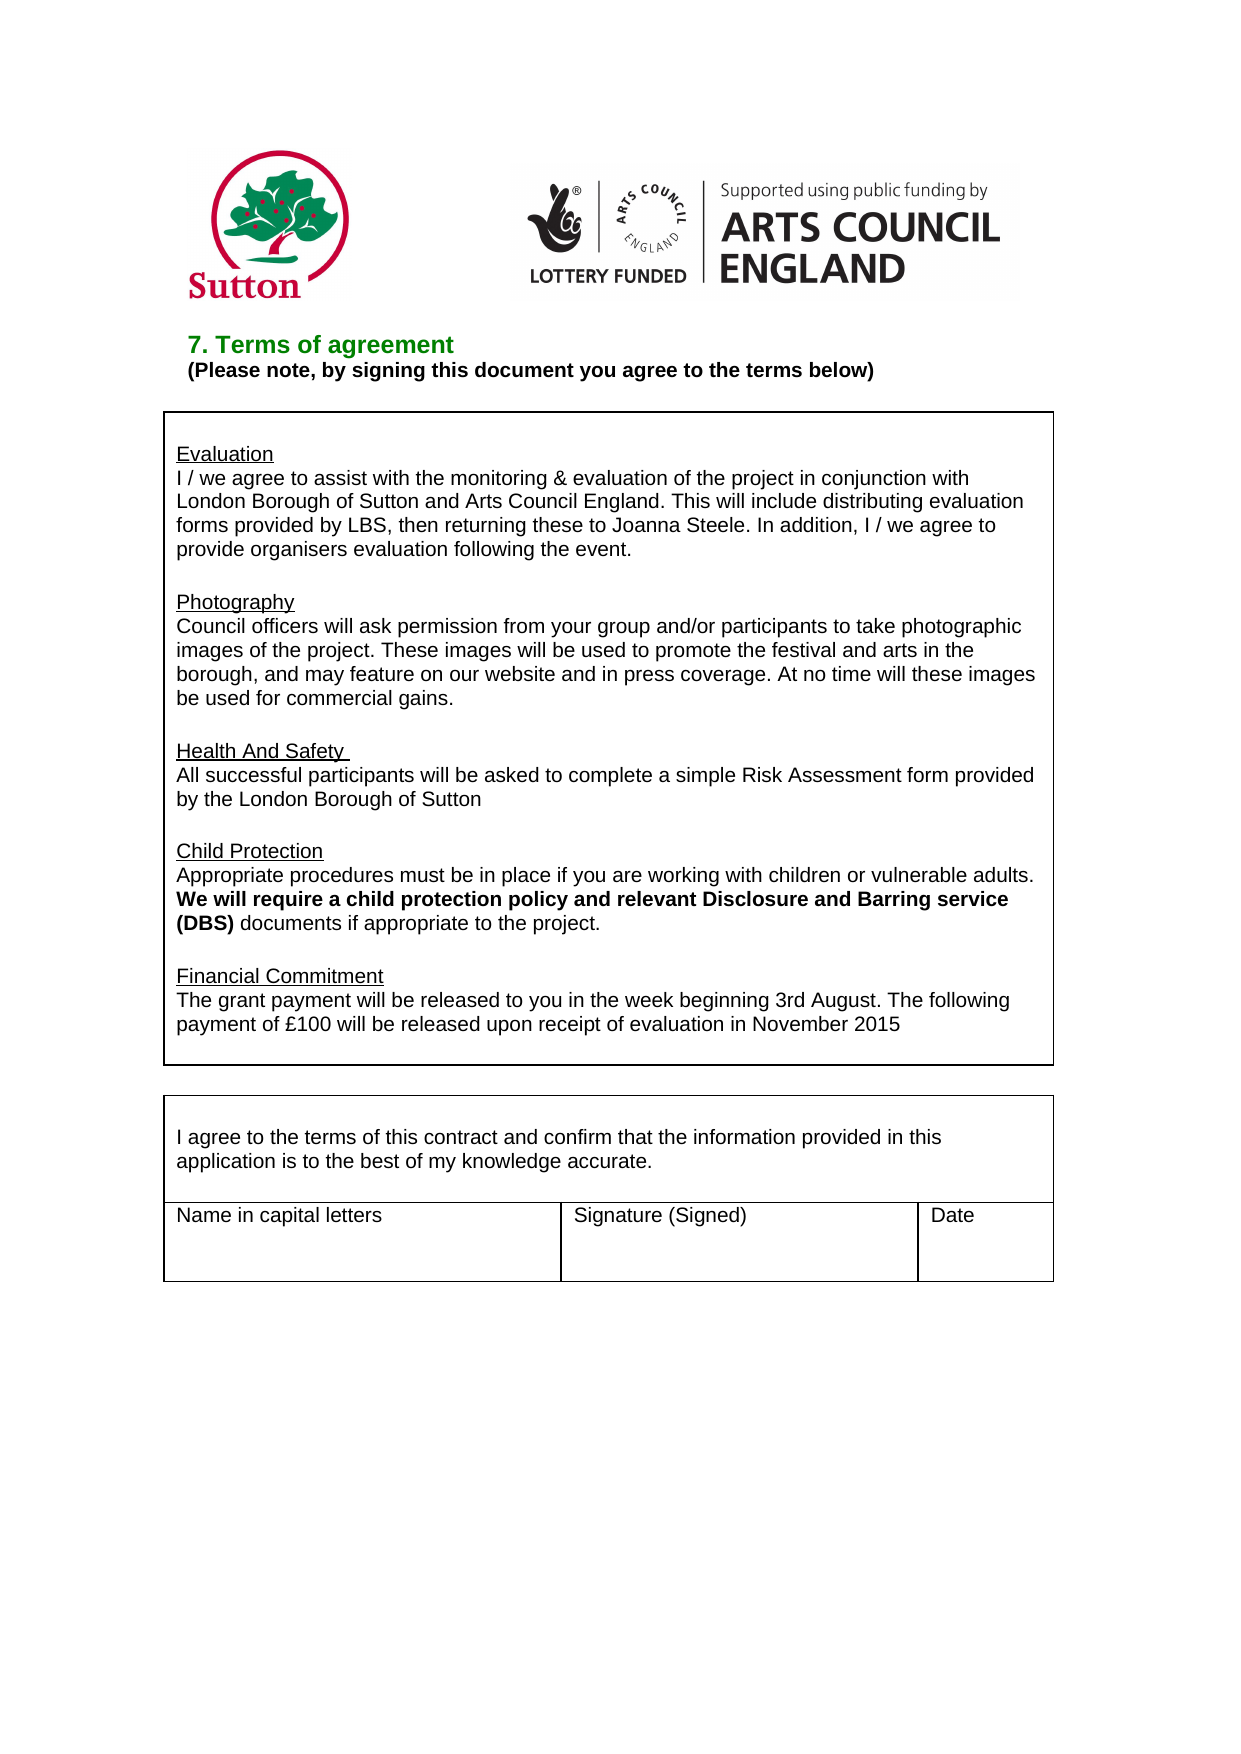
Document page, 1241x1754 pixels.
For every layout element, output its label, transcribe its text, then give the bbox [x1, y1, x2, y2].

table_cell Signature (Signed) [562, 1203, 917, 1281]
table_header Evaluation I / we agree to assist with the monitoring & evaluation of the project in conjunction with London Borough of Sutton and Arts Council England. This will include distributing evaluation forms provided by LBS, then returning these to Joanna Steele. In addition, I / we agree to provide organisers evaluation following the event. Photography Council officers will ask permission from your group and/or participants to take photographic images of the project. These images will be used to promote the festival and arts in the borough, and may feature on our website and in press coverage. At no time will these images be used for commercial gains. Health And Safety All successful participants will be asked to complete a simple Risk Assessment form provided by the London Borough of Sutton Child Protection Appropriate procedures must be in place if you are working with children or vulnerable adults. We will require a child protection policy and relevant Disclosure and Barring service (DBS) documents if appropriate to the project. Financial Commitment The grant payment will be released to you in the week beginning 3rd August. The following payment of £100 will be released upon receipt of evaluation in November 2015 [165, 413, 1053, 1064]
text (Please note, by signing this document you agree to the terms below) [187, 358, 1053, 382]
table_cell Date [919, 1203, 1053, 1281]
picture [187, 148, 352, 301]
text 7. Terms of agreement [187, 329, 1053, 358]
picture [510, 163, 1020, 301]
table_header I agree to the terms of this contract and confirm that the information provided in this application is to the best of my knowledge accurate. [165, 1096, 1053, 1202]
table_cell Name in capital letters [165, 1203, 560, 1281]
